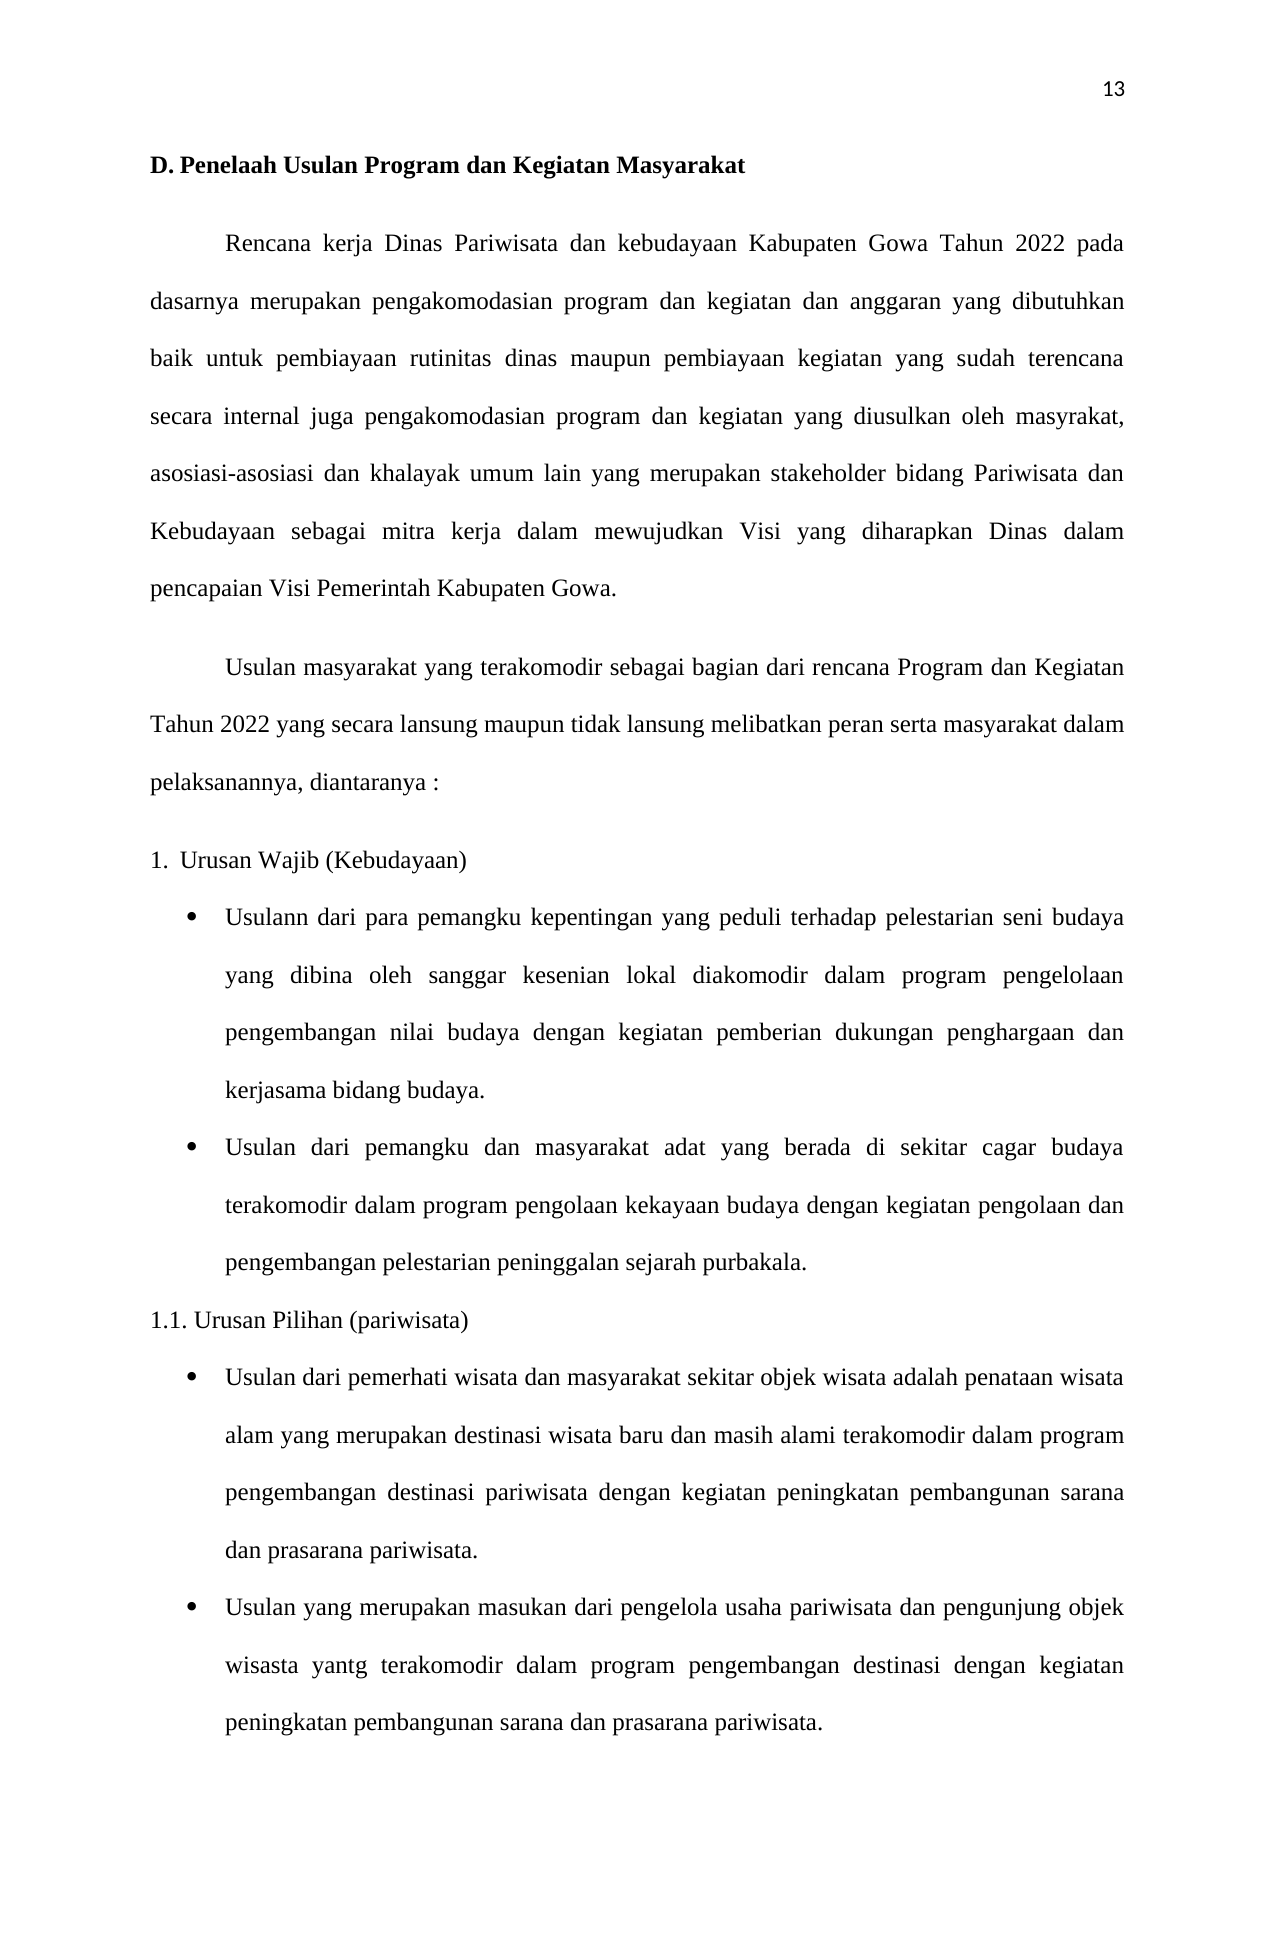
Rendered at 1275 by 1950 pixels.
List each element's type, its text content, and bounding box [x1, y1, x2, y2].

list Penelaah Usulan Program dan Kegiatan Masyarakat [150, 150, 1125, 179]
list 1.1. Urusan Pilihan (pariwisata) [150, 1305, 1125, 1334]
list Usulan dari pemerhati wisata dan masyarakat sekitar objek wisata adalah penataan wisata alam yang merupakan destinasi wisata baru dan masih alami terakomodir dalam program pengembangan destinasi pariwisata dengan kegiatan peningkatan pembangunan sarana dan prasarana pariwisata. [187, 1362, 1125, 1564]
text Usulan masyarakat yang terakomodir sebagai bagian dari rencana Program dan Kegiatan Tahun 2022 yang secara lansung maupun tidak lansung melibatkan peran serta masyarakat dalam pelaksanannya, diantaranya : [150, 652, 1125, 795]
text Rencana kerja Dinas Pariwisata dan kebudayaan Kabupaten Gowa Tahun 2022 pada dasarnya merupakan pengakomodasian program dan kegiatan dan anggaran yang dibutuhkan baik untuk pembiayaan rutinitas dinas maupun pembiayaan kegiatan yang sudah terencana secara internal juga pengakomodasian program dan kegiatan yang diusulkan oleh masyrakat, asosiasi-asosiasi dan khalayak umum lain yang merupakan stakeholder bidang Pariwisata dan Kebudayaan sebagai mitra kerja dalam mewujudkan Visi yang diharapkan Dinas dalam pencapaian Visi Pemerintah Kabupaten Gowa. [150, 228, 1125, 602]
list Usulan yang merupakan masukan dari pengelola usaha pariwisata dan pengunjung objek wisasta yantg terakomodir dalam program pengembangan destinasi dengan kegiatan peningkatan pembangunan sarana dan prasarana pariwisata. [187, 1592, 1125, 1736]
list Urusan Wajib (Kebudayaan) [150, 845, 1125, 874]
list Usulann dari para pemangku kepentingan yang peduli terhadap pelestarian seni budaya yang dibina oleh sanggar kesenian lokal diakomodir dalam program pengelolaan pengembangan nilai budaya dengan kegiatan pemberian dukungan penghargaan dan kerjasama bidang budaya. [187, 902, 1125, 1104]
list Usulan dari pemangku dan masyarakat adat yang berada di sekitar cagar budaya terakomodir dalam program pengolaan kekayaan budaya dengan kegiatan pengolaan dan pengembangan pelestarian peninggalan sejarah purbakala. [187, 1132, 1125, 1276]
